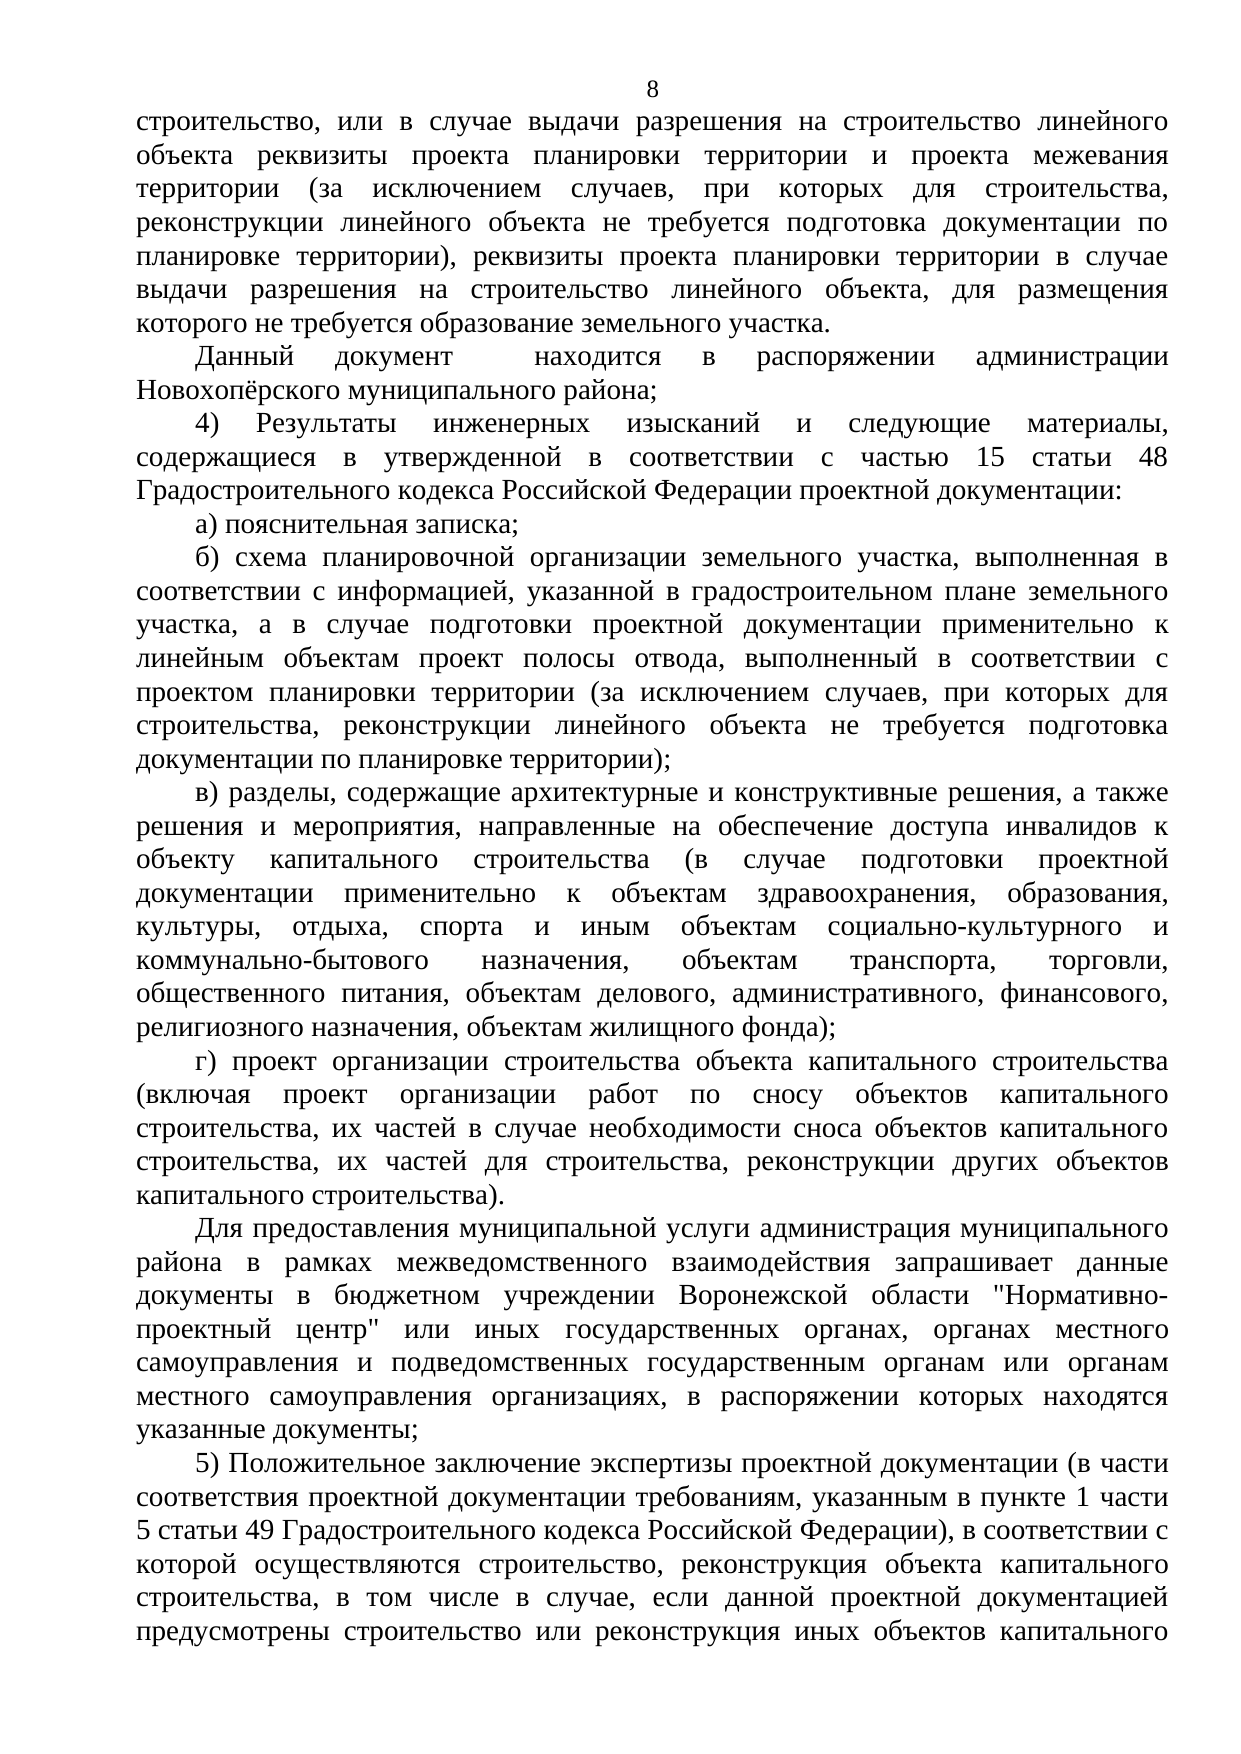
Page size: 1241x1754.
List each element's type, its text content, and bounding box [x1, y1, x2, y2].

text а) пояснительная записка; [136, 506, 1169, 539]
text 4) Результаты инженерных изысканий и следующие материалы, содержащиеся в утвержденной в соответствии с частью 15 статьи 48 Градостроительного кодекса Российской Федерации проектной документации: [136, 405, 1169, 506]
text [136, 103, 1169, 338]
text в) разделы, содержащие архитектурные и конструктивные решения, а также решения и мероприятия, направленные на обеспечение доступа инвалидов к объекту капитального строительства (в случае подготовки проектной документации применительно к объектам здравоохранения, образования, культуры, отдыха, спорта и иным объектам социально-культурного и коммунально-бытового назначения, объектам транспорта, торговли, общественного питания, объектам делового, административного, финансового, религиозного назначения, объектам жилищного фонда); [136, 774, 1169, 1043]
text Для предоставления муниципальной услуги администрация муниципального района в рамках межведомственного взаимодействия запрашивает данные документы в бюджетном учреждении Воронежской области "Нормативно-проектный центр" или иных государственных органах, органах местного самоуправления и подведомственных государственным органам или органам местного самоуправления организациях, в распоряжении которых находятся указанные документы; [136, 1210, 1169, 1345]
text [136, 1445, 1169, 1646]
text г) проект организации строительства объекта капитального строительства (включая проект организации работ по сносу объектов капитального строительства, их частей в случае необходимости сноса объектов капитального строительства, их частей для строительства, реконструкции других объектов капитального строительства). [136, 1043, 1169, 1210]
text б) схема планировочной организации земельного участка, выполненная в соответствии с информацией, указанной в градостроительном плане земельного участка, а в случае подготовки проектной документации применительно к линейным объектам проект полосы отвода, выполненный в соответствии с проектом планировки территории (за исключением случаев, при которых для строительства, реконструкции линейного объекта не требуется подготовка документации по планировке территории); [136, 539, 1169, 774]
text Данный документ находится в распоряжении администрации Новохопёрского муниципального района; [136, 338, 1169, 405]
